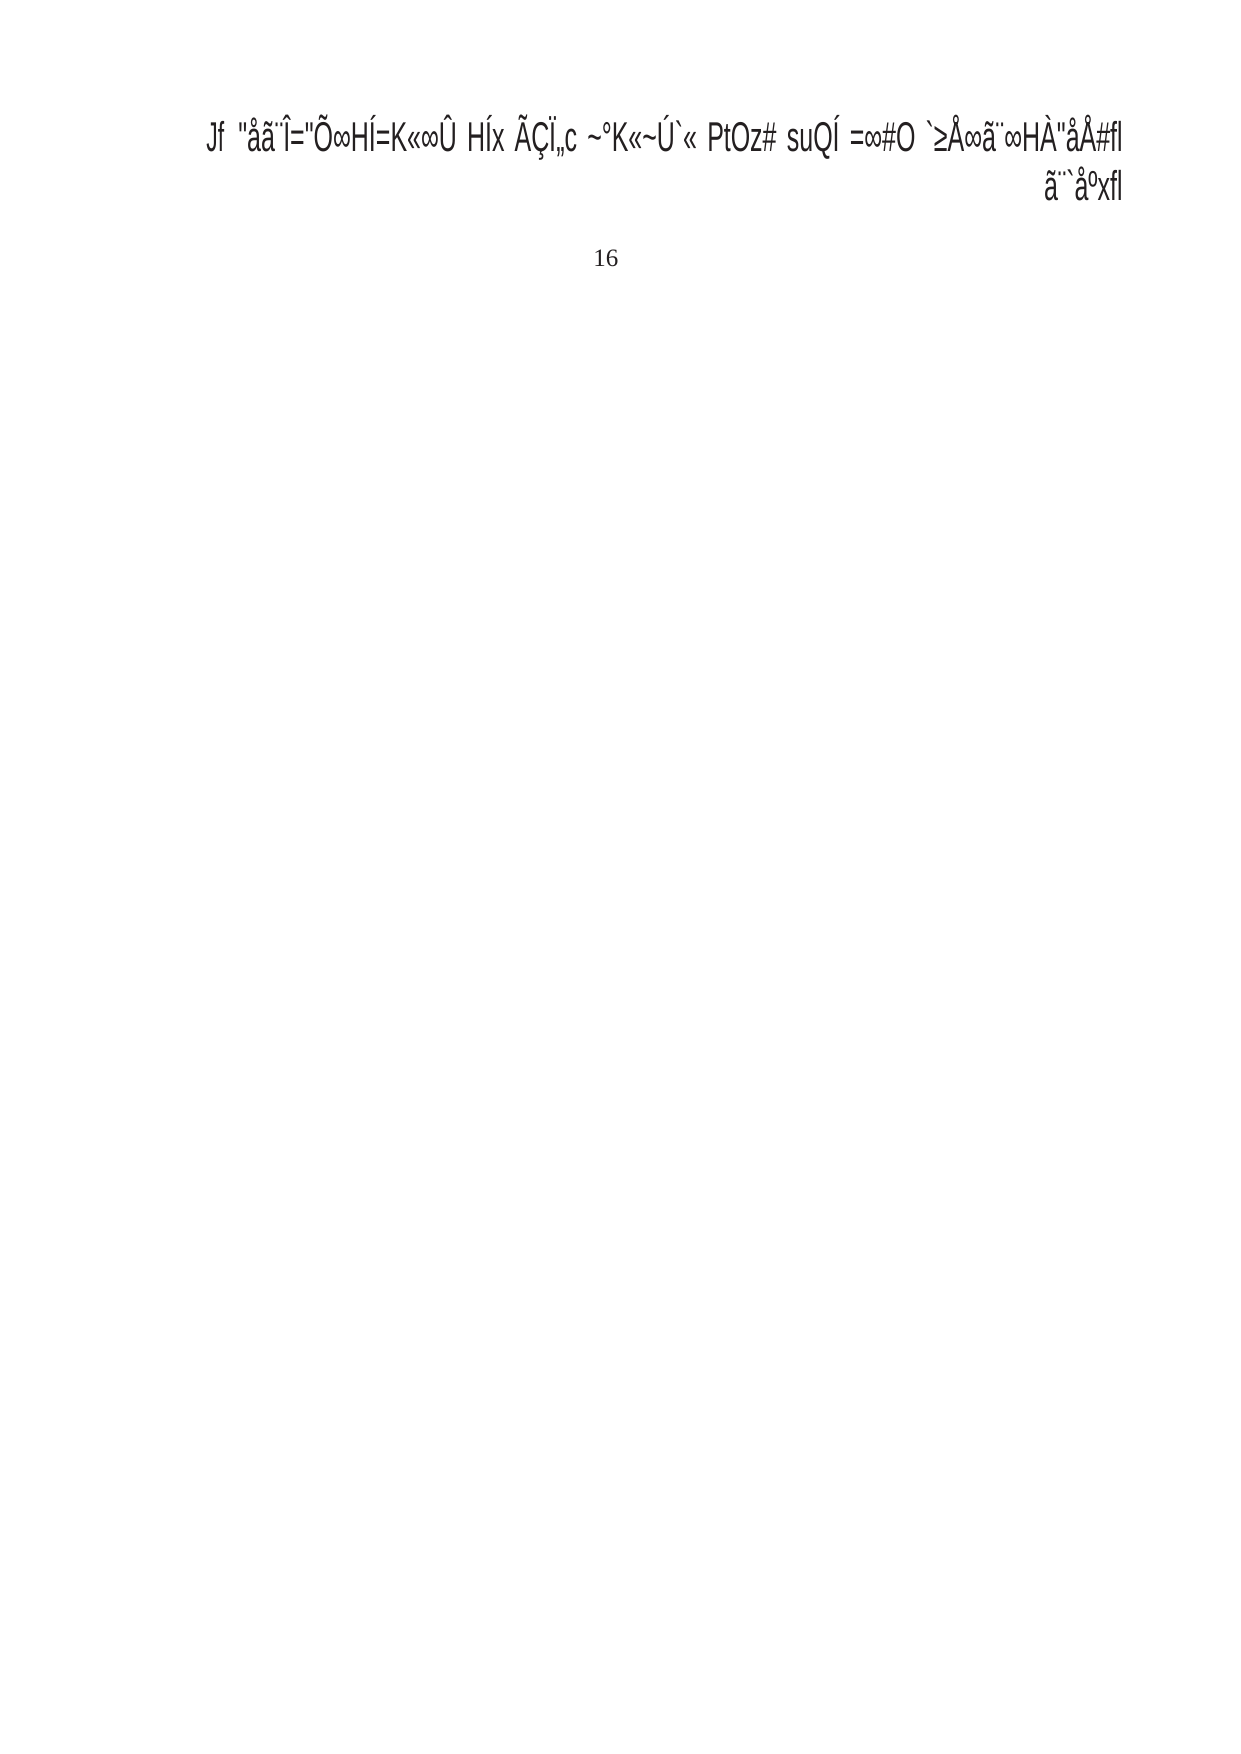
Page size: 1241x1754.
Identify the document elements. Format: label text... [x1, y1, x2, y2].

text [147, 112, 1122, 210]
text 16 [103, 243, 1108, 272]
